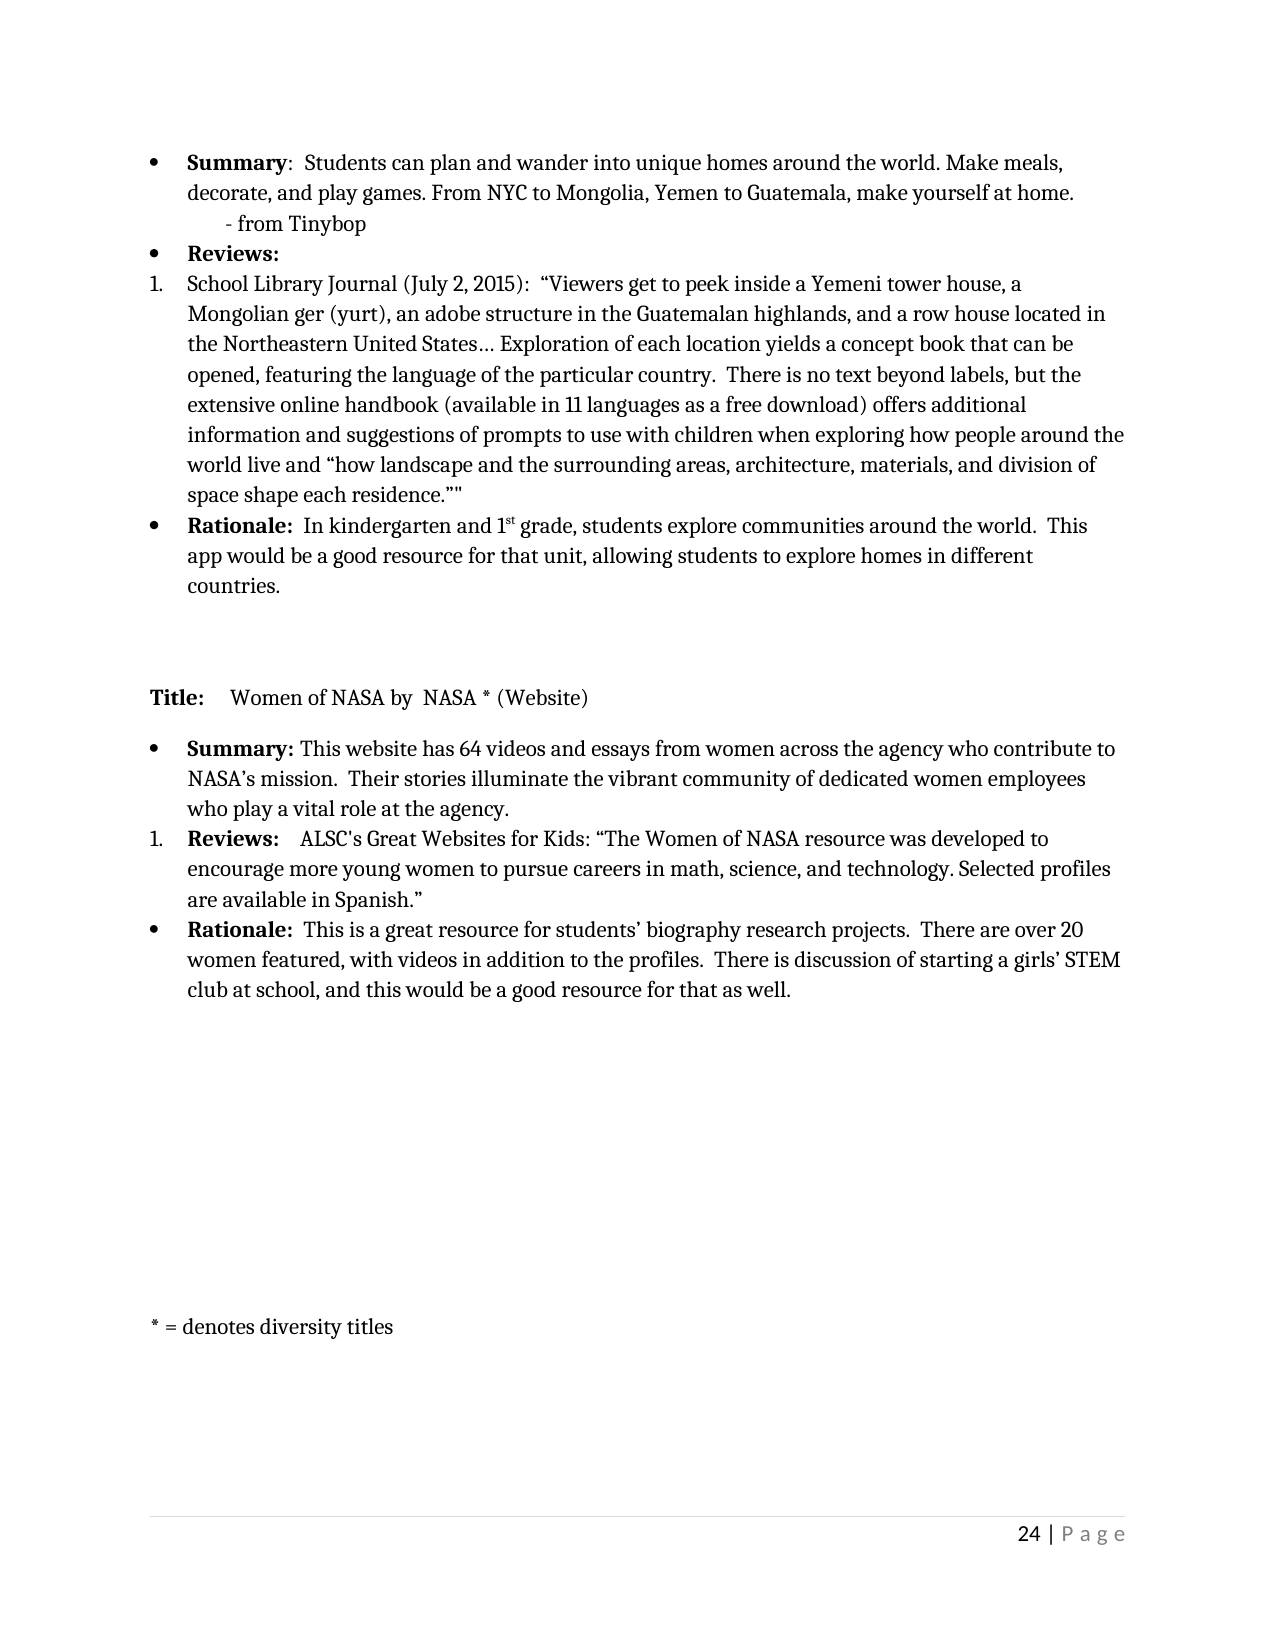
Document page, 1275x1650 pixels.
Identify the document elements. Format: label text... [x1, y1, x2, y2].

list Summary: Students can plan and wander into unique homes around the world. Make meals, decorate, and play games. From NYC to Mongolia, Yemen to Guatemala, make yourself at home. - from Tinybop [150, 150, 1125, 237]
text * = denotes diversity titles [150, 1313, 1125, 1340]
list Rationale: This is a great resource for students’ biography research projects. There are over 20 women featured, with videos in addition to the profiles. There is discussion of starting a girls’ STEM club at school, and this would be a good resource for that as well. [150, 917, 1125, 1003]
list Reviews: [150, 241, 1125, 267]
list Reviews: ALSC's Great Websites for Kids: “The Women of NASA resource was developed to encourage more young women to pursue careers in math, science, and technology. Selected profiles are available in Spanish.” [150, 826, 1125, 913]
list School Library Journal (July 2, 2015): “Viewers get to peek inside a Yemeni tower house, a Mongolian ger (yurt), an adobe structure in the Guatemalan highlands, and a row house located in the Northeastern United States… Exploration of each location yields a concept book that can be opened, featuring the language of the particular country. There is no text beyond labels, but the extensive online handbook (available in 11 languages as a free download) offers additional information and suggestions of prompts to use with children when exploring how people around the world live and “how landscape and the surrounding areas, architecture, materials, and division of space shape each residence.”" [150, 271, 1125, 509]
text Title: Women of NASA by NASA * (Website) [150, 684, 1125, 711]
list Rationale: In kindergarten and 1st grade, students explore communities around the world. This app would be a good resource for that unit, allowing students to explore homes in different countries. [150, 512, 1125, 599]
list Summary: This website has 64 videos and essays from women across the agency who contribute to NASA’s mission. Their stories illuminate the vibrant community of dedicated women employees who play a vital role at the agency. [150, 735, 1125, 822]
